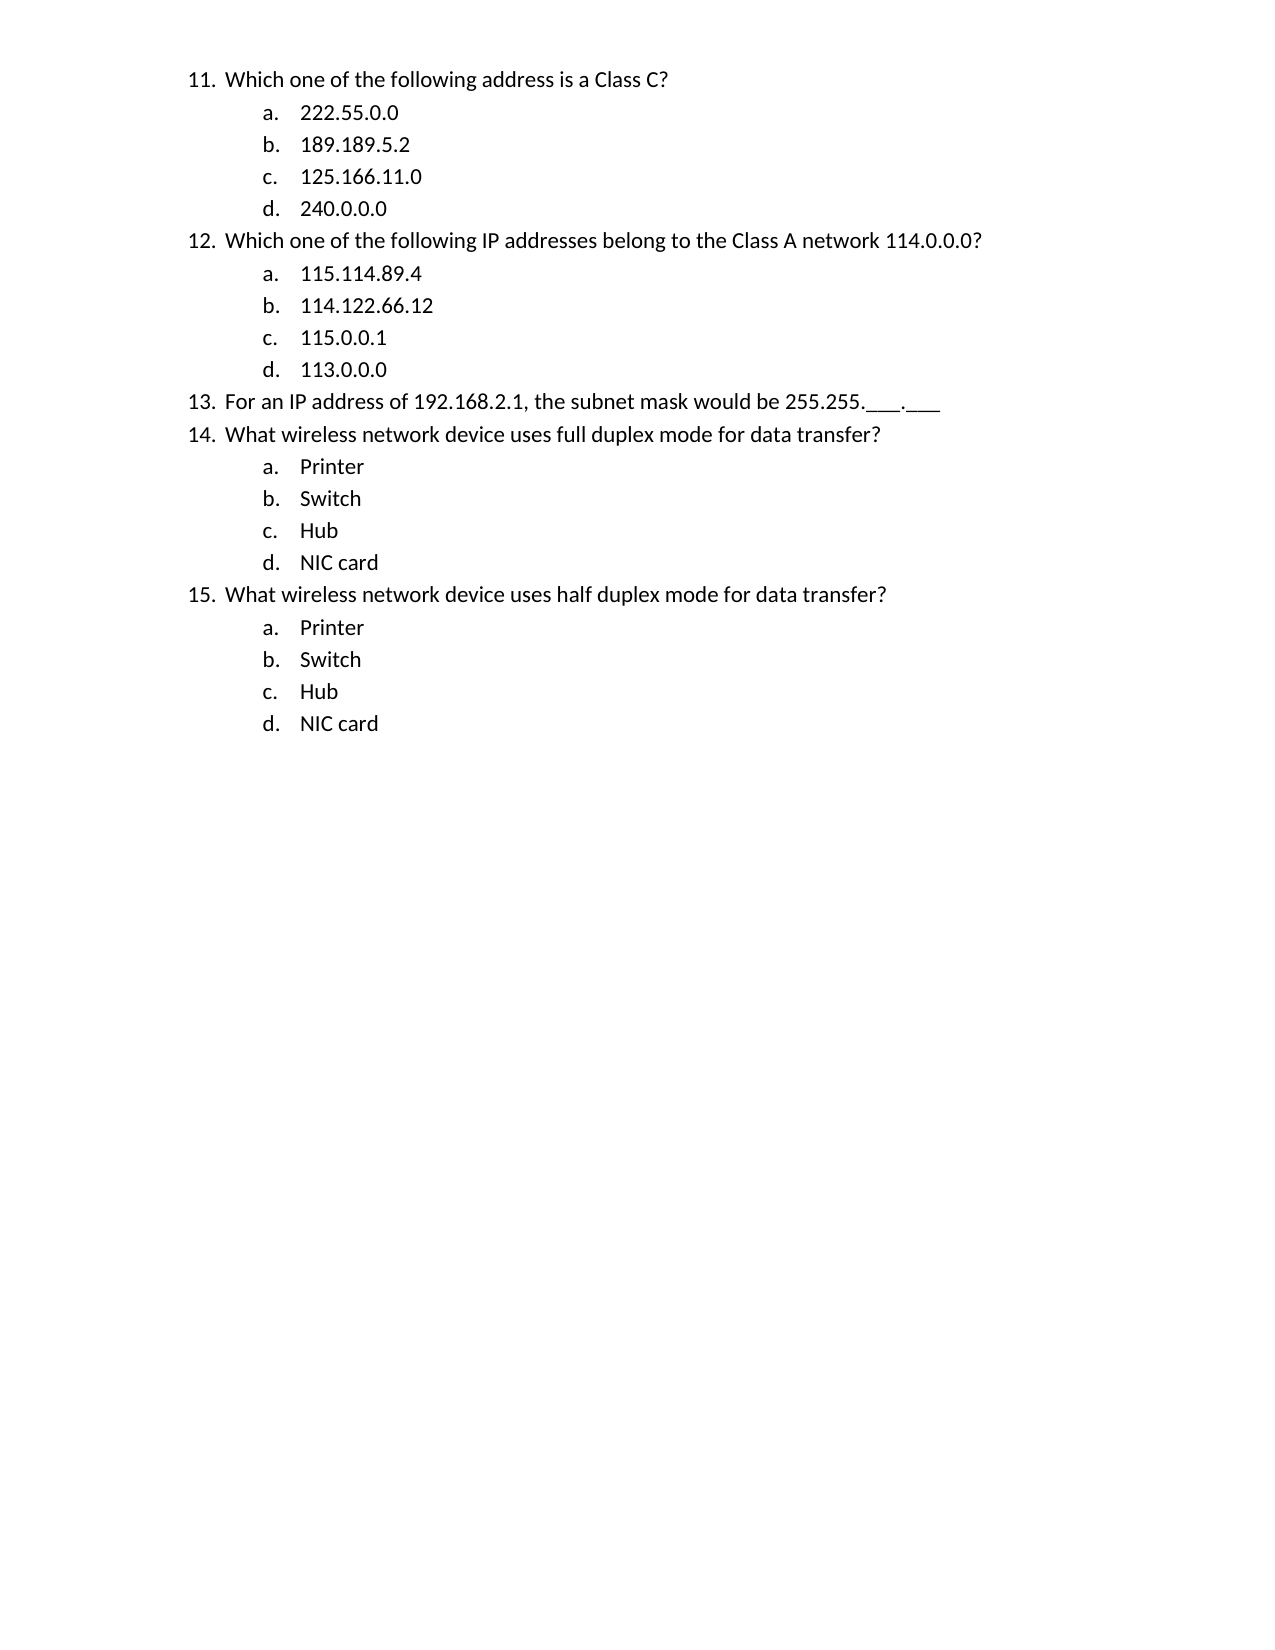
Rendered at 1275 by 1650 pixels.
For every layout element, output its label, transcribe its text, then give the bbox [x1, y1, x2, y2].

list Which one of the following address is a Class C? [187, 66, 1125, 94]
list 114.122.66.12 [262, 291, 1125, 319]
list Printer [262, 452, 1125, 480]
list 240.0.0.0 [262, 194, 1125, 222]
list 189.189.5.2 [262, 130, 1125, 158]
list Which one of the following IP addresses belong to the Class A network 114.0.0.0? [187, 227, 1125, 254]
list For an IP address of 192.168.2.1, the subnet mask would be 255.255.___.___ [187, 387, 1125, 416]
list Switch [262, 484, 1125, 512]
list NIC card [262, 709, 1125, 737]
list Printer [262, 613, 1125, 641]
list 125.166.11.0 [262, 162, 1125, 190]
list 113.0.0.0 [262, 355, 1125, 383]
list What wireless network device uses half duplex mode for data transfer? [187, 581, 1125, 609]
list Hub [262, 677, 1125, 705]
list What wireless network device uses full duplex mode for data transfer? [187, 420, 1125, 448]
list Hub [262, 516, 1125, 544]
list 222.55.0.0 [262, 98, 1125, 126]
list 115.114.89.4 [262, 259, 1125, 287]
list NIC card [262, 548, 1125, 576]
list Switch [262, 645, 1125, 673]
list 115.0.0.1 [262, 323, 1125, 351]
